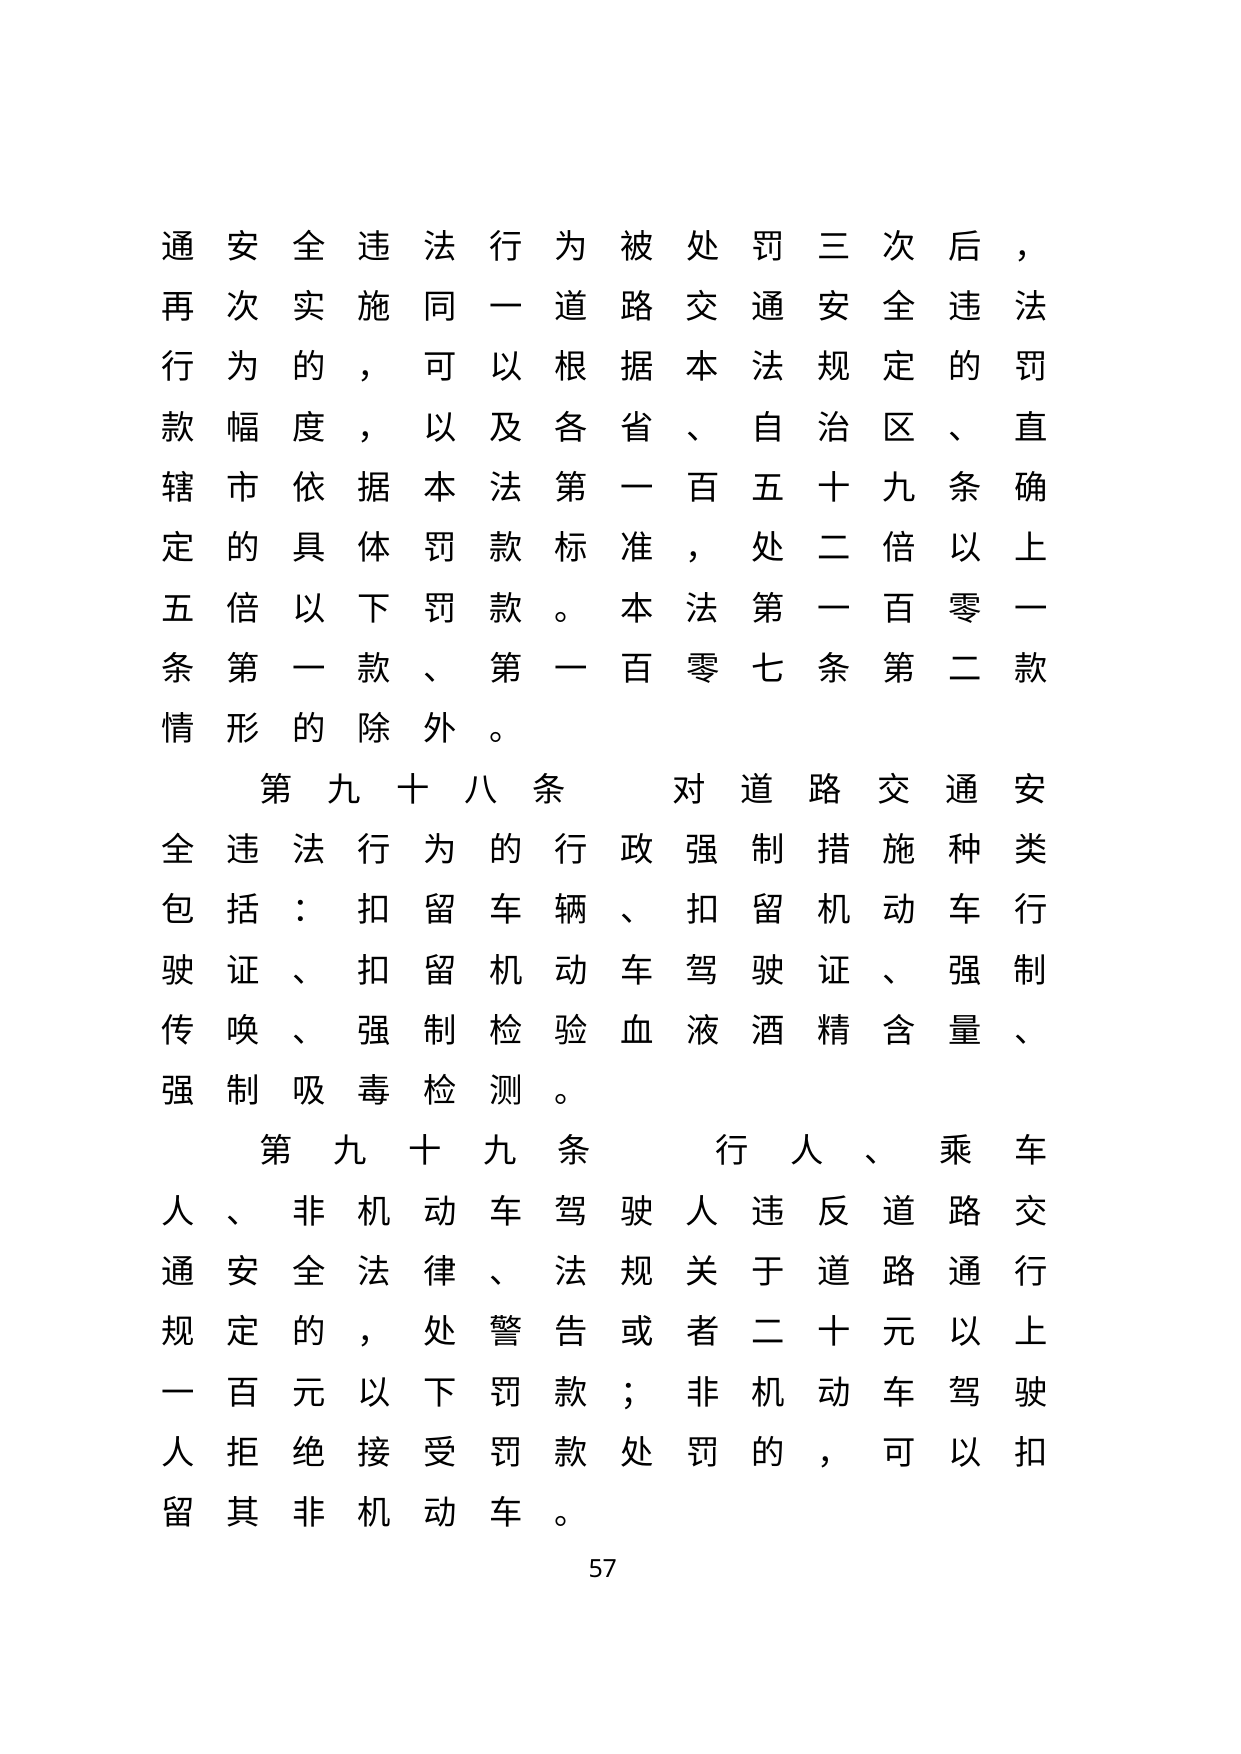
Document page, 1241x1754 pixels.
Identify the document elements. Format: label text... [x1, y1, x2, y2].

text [161, 213, 1079, 756]
text 第九十九条 行人、乘车人、非机动车驾驶人违反道路交通安全法律、法规关于道路通行规定的，处警告或者二十元以上一百元以下罚款；非机动车驾驶人拒绝接受罚款处罚的，可以扣留其非机动车。 [161, 1118, 1079, 1540]
text 第九十八条 对道路交通安全违法行为的行政强制措施种类包括：扣留车辆、扣留机动车行驶证、扣留机动车驾驶证、强制传唤、强制检验血液酒精含量、强制吸毒检测。 [161, 756, 1079, 1118]
